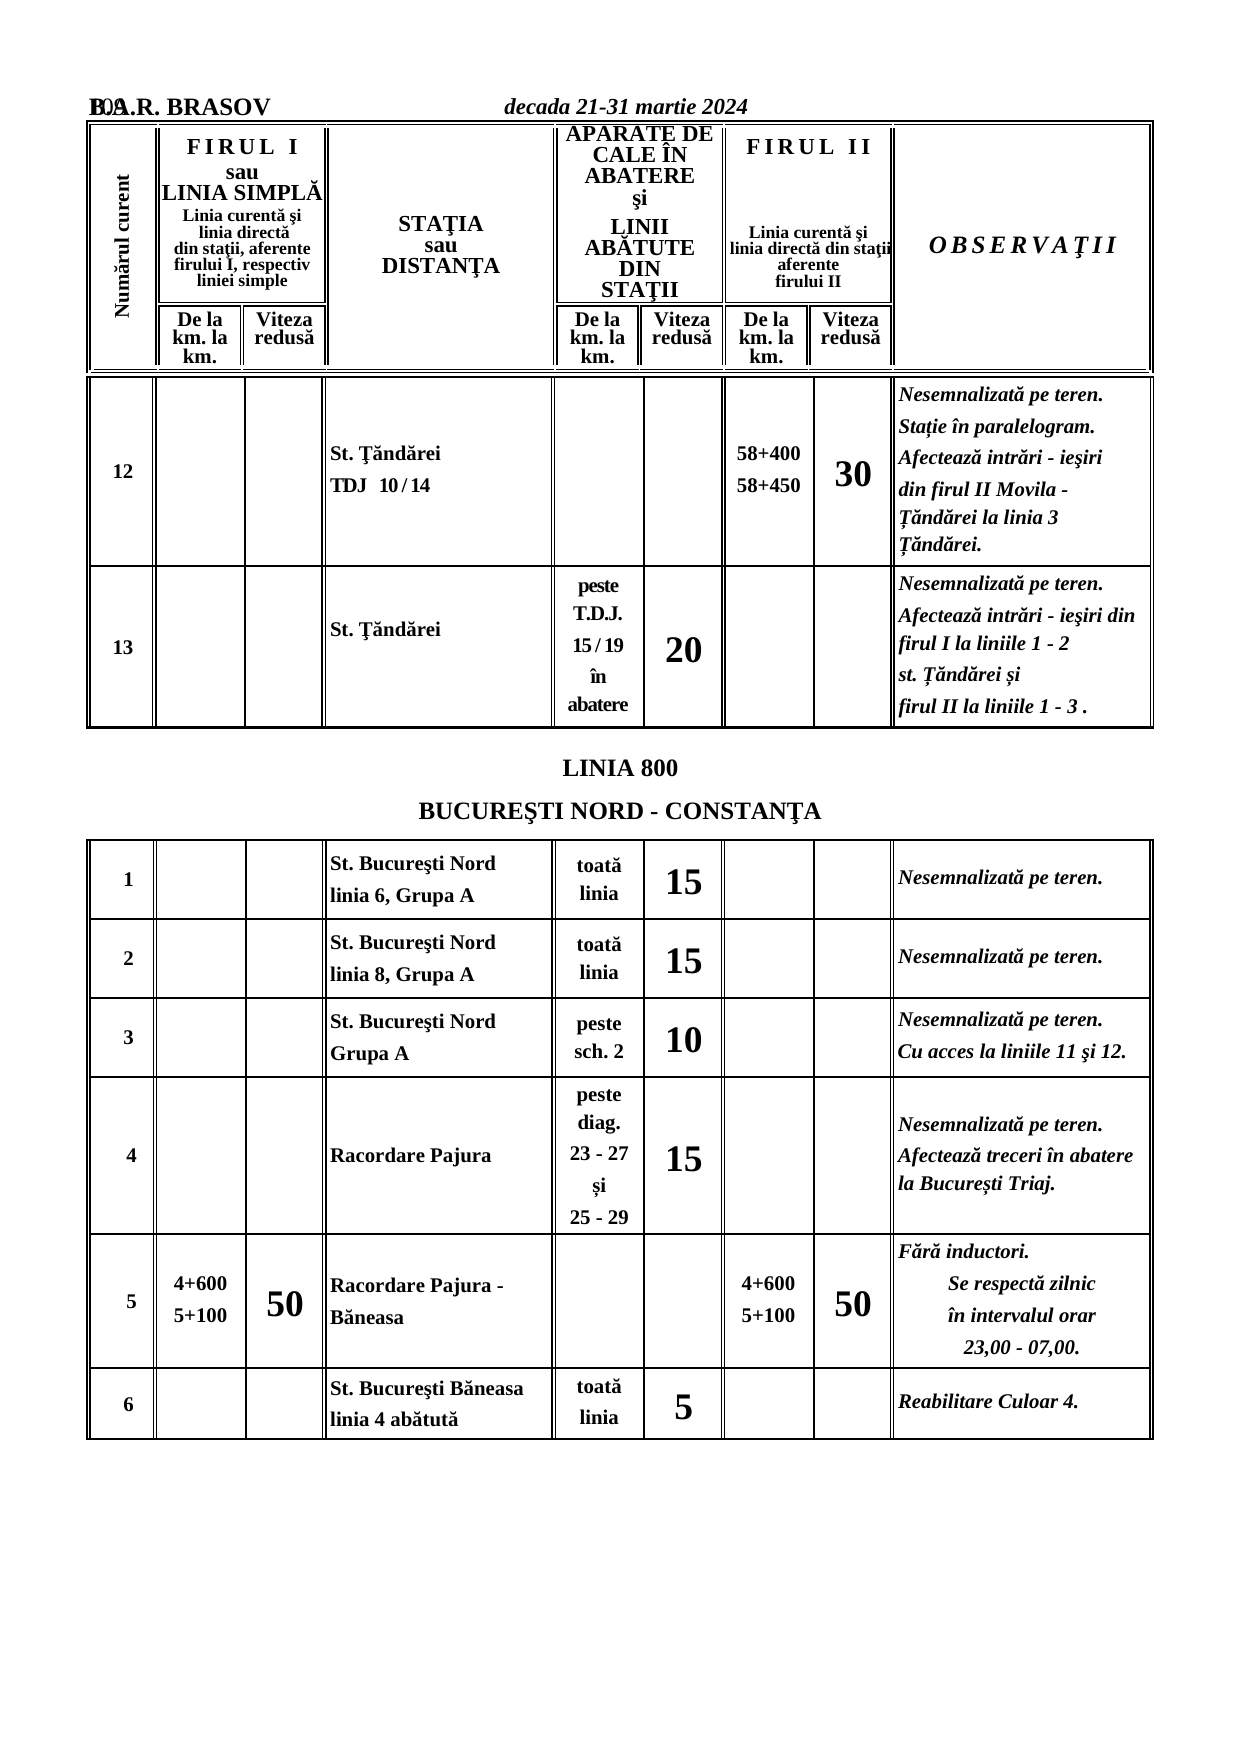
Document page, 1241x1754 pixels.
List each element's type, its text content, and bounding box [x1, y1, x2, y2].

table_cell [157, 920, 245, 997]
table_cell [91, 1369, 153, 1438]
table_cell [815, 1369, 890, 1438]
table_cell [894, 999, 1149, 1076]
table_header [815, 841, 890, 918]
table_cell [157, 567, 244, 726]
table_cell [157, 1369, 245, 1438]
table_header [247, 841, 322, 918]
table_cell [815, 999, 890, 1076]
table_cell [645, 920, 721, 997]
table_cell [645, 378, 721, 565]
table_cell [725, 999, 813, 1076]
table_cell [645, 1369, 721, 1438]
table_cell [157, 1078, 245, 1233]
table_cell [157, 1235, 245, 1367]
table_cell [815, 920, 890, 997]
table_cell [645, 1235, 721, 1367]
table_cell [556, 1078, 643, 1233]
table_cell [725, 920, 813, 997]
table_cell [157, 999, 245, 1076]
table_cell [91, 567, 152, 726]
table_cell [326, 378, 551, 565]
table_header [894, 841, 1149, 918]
subtitle LINIA 800 [89, 753, 1152, 781]
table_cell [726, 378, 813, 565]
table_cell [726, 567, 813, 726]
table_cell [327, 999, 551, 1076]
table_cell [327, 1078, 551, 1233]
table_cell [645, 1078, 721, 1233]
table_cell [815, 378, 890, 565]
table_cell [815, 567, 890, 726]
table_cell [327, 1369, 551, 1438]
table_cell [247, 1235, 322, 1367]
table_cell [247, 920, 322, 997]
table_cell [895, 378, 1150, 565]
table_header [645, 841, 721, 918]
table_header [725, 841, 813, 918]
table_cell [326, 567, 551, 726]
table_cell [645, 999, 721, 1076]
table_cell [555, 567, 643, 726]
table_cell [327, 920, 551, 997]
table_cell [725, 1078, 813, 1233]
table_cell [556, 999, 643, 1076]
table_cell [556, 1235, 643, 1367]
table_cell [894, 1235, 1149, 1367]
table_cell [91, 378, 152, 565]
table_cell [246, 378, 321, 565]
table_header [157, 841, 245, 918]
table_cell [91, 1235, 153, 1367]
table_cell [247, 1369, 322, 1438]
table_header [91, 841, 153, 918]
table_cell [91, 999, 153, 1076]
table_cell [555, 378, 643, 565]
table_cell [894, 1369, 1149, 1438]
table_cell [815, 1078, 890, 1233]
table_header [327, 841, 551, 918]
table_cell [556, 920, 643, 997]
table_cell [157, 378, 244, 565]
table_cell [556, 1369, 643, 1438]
subtitle BUCUREŞTI NORD - CONSTANŢA [89, 796, 1152, 824]
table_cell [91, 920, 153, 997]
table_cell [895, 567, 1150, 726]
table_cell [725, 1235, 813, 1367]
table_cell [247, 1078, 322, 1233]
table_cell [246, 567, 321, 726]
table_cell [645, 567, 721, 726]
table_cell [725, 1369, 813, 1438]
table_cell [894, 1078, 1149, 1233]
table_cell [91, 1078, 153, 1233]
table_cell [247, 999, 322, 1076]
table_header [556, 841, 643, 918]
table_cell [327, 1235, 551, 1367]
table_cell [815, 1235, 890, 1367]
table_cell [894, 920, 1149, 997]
